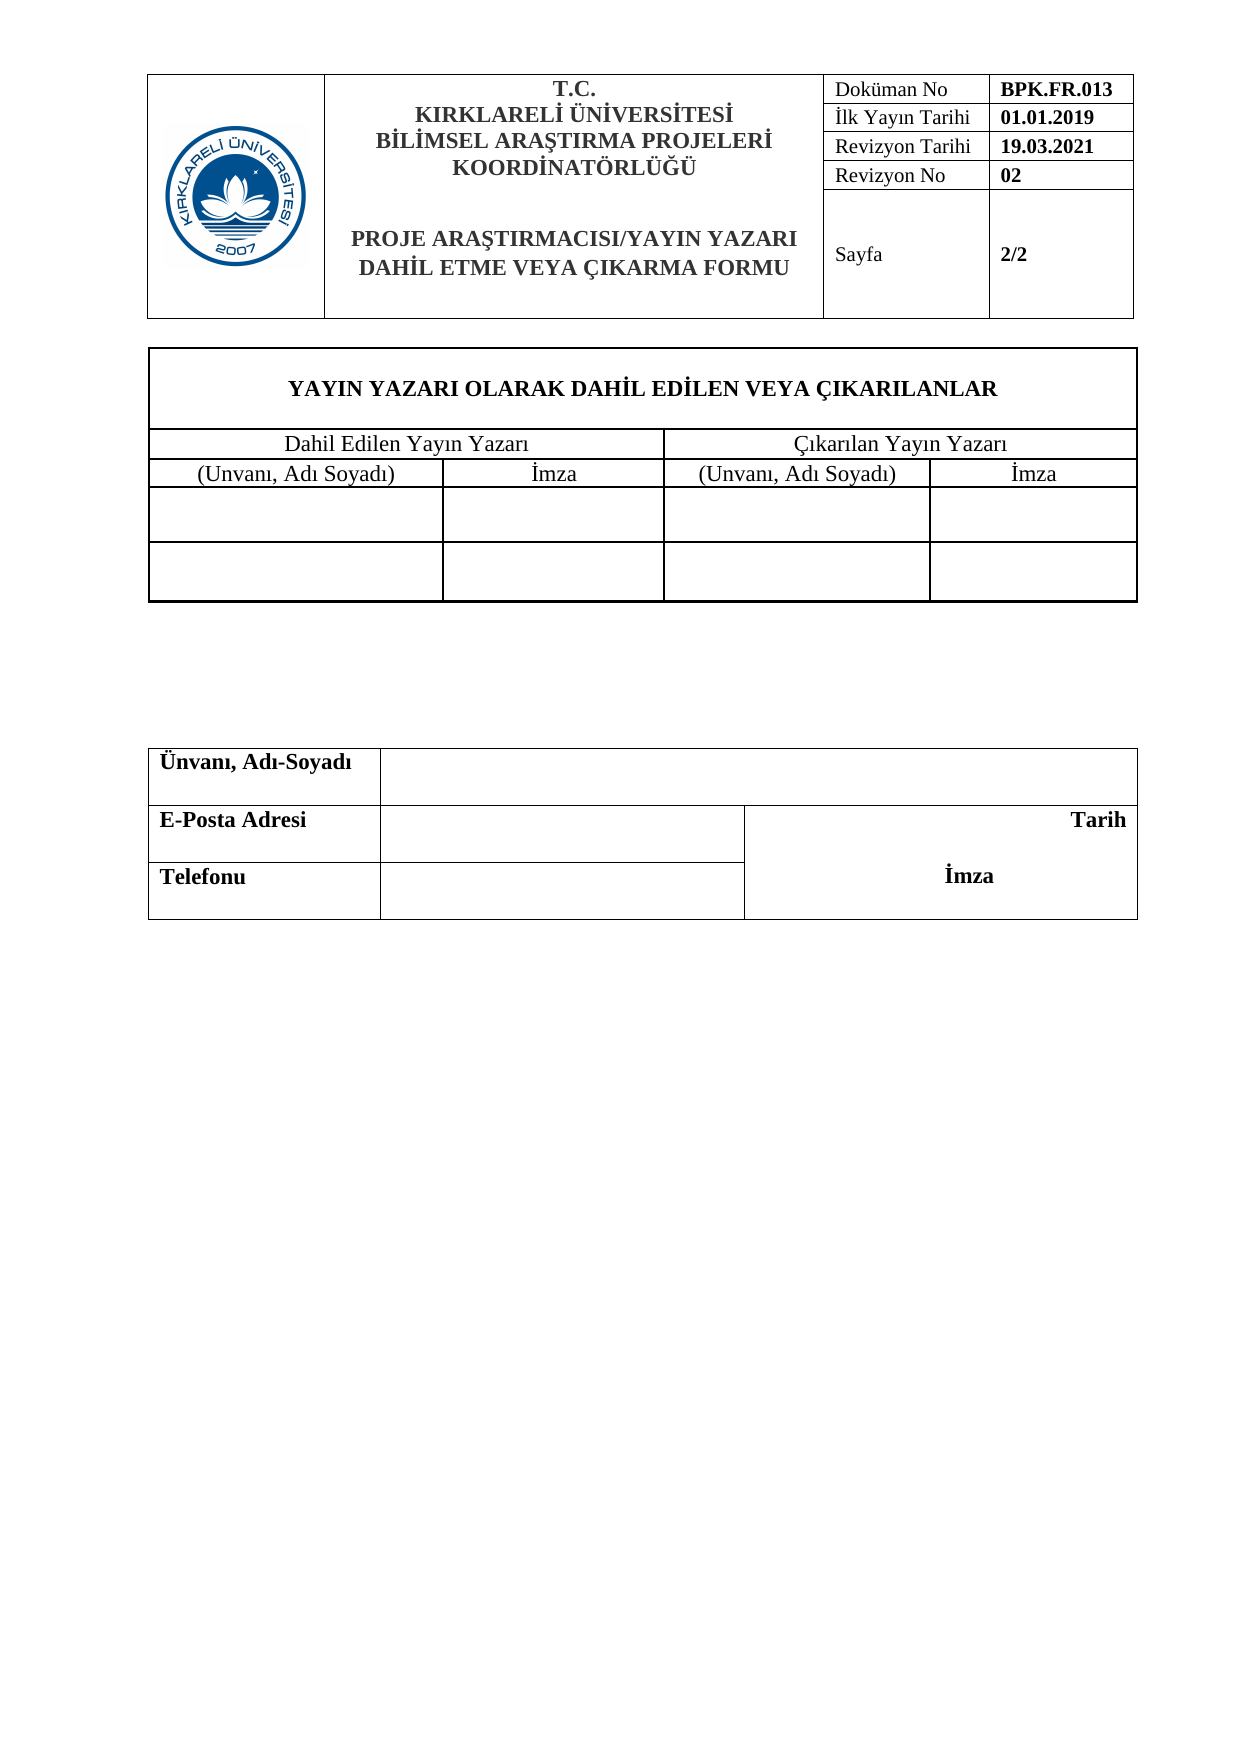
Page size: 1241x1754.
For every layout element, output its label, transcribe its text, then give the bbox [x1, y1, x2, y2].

table_cell Çıkarılan Yayın Yazarı [665, 430, 1136, 457]
table_cell Telefonu [149, 863, 380, 919]
table_cell E-Posta Adresi [149, 806, 380, 862]
table_cell [931, 543, 1136, 600]
table_cell [931, 488, 1136, 541]
table_cell [665, 543, 929, 600]
table_cell [150, 543, 442, 600]
table_cell Dahil Edilen Yayın Yazarı [150, 430, 663, 457]
table_header [381, 749, 1137, 804]
table_cell [150, 488, 442, 541]
table_cell Tarih İmza [745, 806, 1137, 919]
table_cell İmza [444, 460, 663, 486]
table_cell [444, 488, 663, 541]
table_cell [381, 806, 744, 862]
table_cell [665, 488, 929, 541]
table_header Ünvanı, Adı-Soyadı [149, 749, 380, 804]
table_cell [444, 543, 663, 600]
table_cell (Unvanı, Adı Soyadı) [665, 460, 929, 486]
table_cell (Unvanı, Adı Soyadı) [150, 460, 442, 486]
picture [162, 123, 310, 269]
table_cell [381, 863, 744, 919]
table_cell YAYIN YAZARI OLARAK DAHİL EDİLEN VEYA ÇIKARILANLAR [150, 349, 1136, 428]
table_cell İmza [931, 460, 1136, 486]
